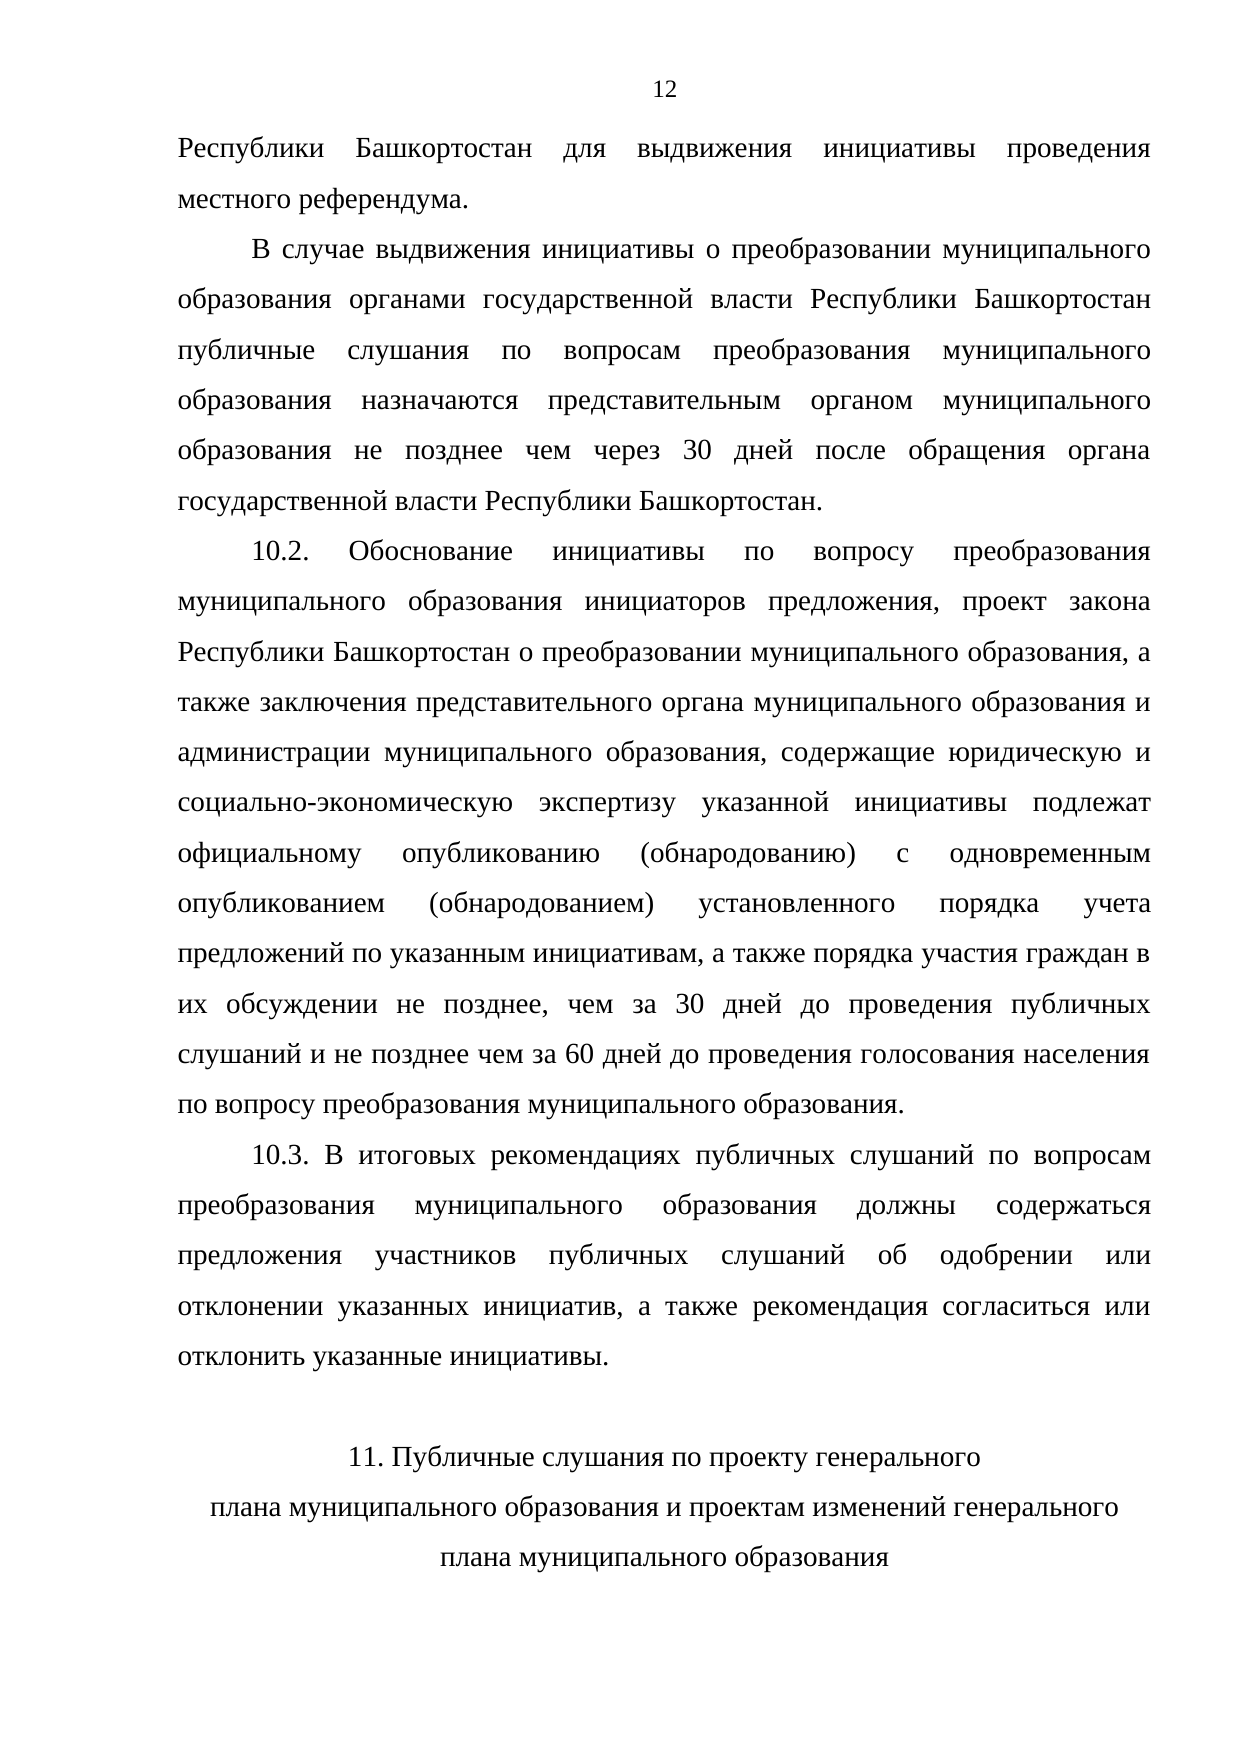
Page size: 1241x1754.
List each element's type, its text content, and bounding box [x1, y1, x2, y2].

text 10.3. В итоговых рекомендациях публичных слушаний по вопросам преобразования муниципального образования должны содержаться предложения участников публичных слушаний об одобрении или отклонении указанных инициатив, а также рекомендация согласиться или отклонить указанные инициативы. [177, 1137, 1152, 1372]
text 11. Публичные слушания по проекту генерального [177, 1439, 1152, 1472]
text 10.2. Обоснование инициативы по вопросу преобразования муниципального образования инициаторов предложения, проект закона Республики Башкортостан о преобразовании муниципального образования, а также заключения представительного органа муниципального образования и администрации муниципального образования, содержащие юридическую и социально-экономическую экспертизу указанной инициативы подлежат официальному опубликованию (обнародованию) с одновременным опубликованием (обнародованием) установленного порядка учета предложений по указанным инициативам, а также порядка участия граждан в их обсуждении не позднее, чем за 30 дней до проведения публичных слушаний и не позднее чем за 60 дней до проведения голосования населения по вопросу преобразования муниципального образования. [177, 533, 1152, 1120]
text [177, 131, 1152, 214]
text В случае выдвижения инициативы о преобразовании муниципального образования органами государственной власти Республики Башкортостан публичные слушания по вопросам преобразования муниципального образования назначаются представительным органом муниципального образования не позднее чем через 30 дней после обращения органа государственной власти Республики Башкортостан. [177, 231, 1152, 516]
text плана муниципального образования и проектам изменений генерального плана муниципального образования [177, 1489, 1152, 1573]
